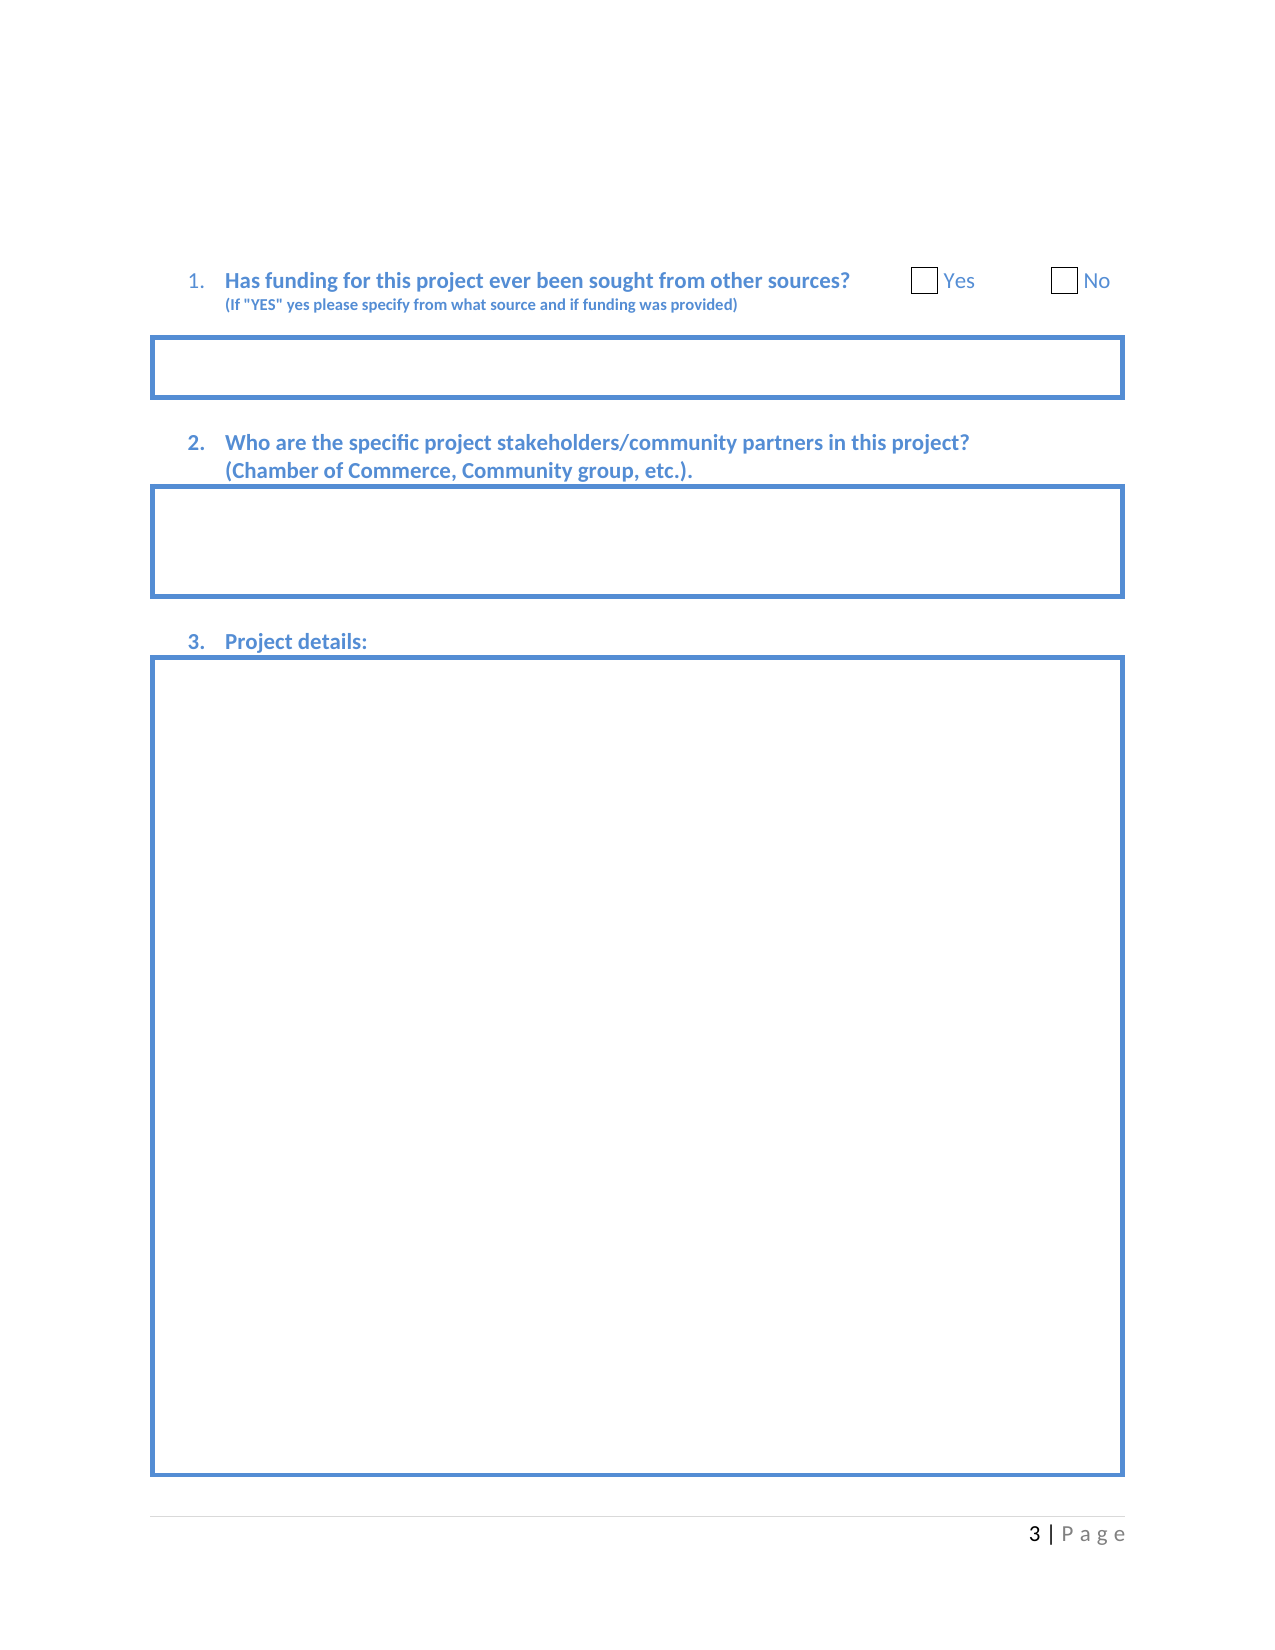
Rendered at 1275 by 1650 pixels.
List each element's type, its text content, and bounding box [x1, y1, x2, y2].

list Project details: [187, 627, 1125, 655]
list Has funding for this project ever been sought from other sources? Yes No [187, 266, 1125, 294]
table_header [155, 660, 1120, 1472]
table_header [155, 340, 1120, 395]
list Who are the specific project stakeholders/community partners in this project? [187, 428, 1125, 456]
list (If "YES" yes please specify from what source and if funding was provided) [225, 294, 1125, 314]
table_header [155, 489, 1120, 594]
list (Chamber of Commerce, Community group, etc.). [225, 456, 1125, 484]
